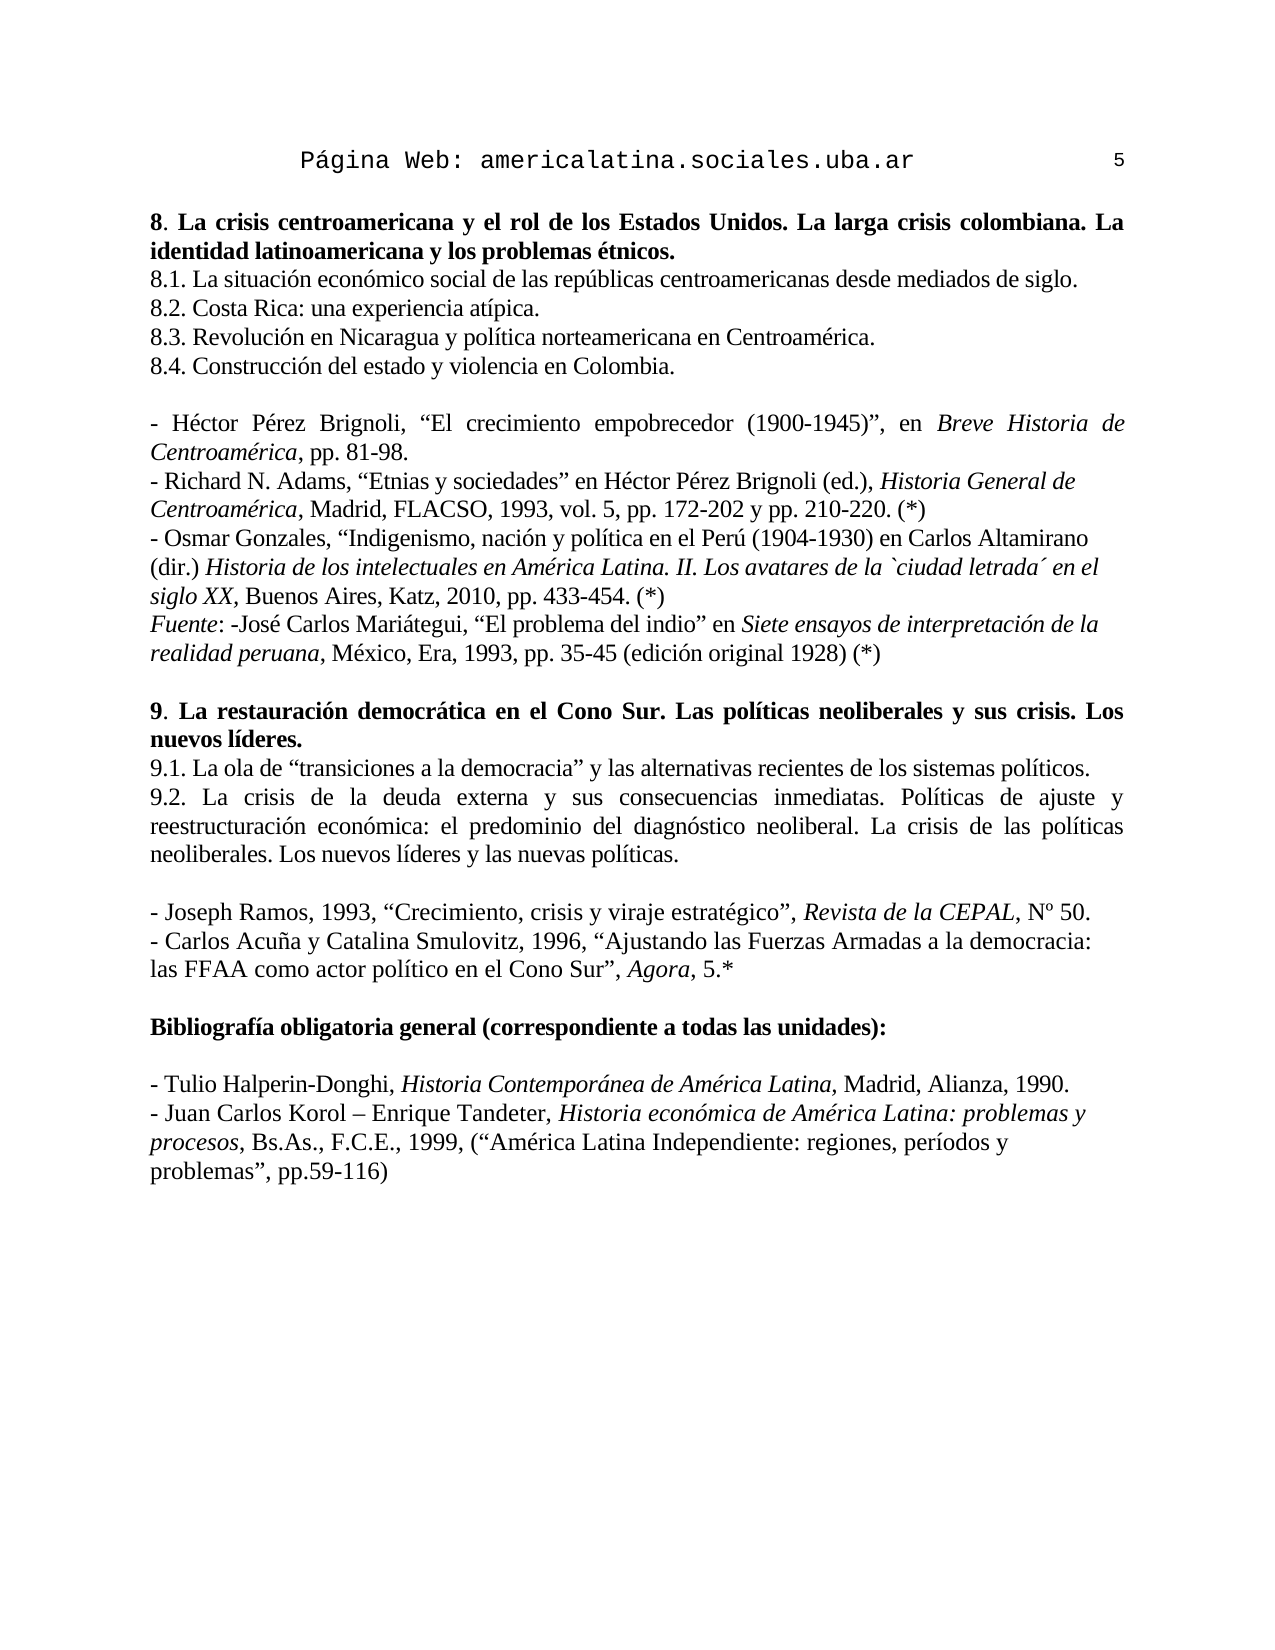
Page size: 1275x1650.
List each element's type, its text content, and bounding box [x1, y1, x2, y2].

text - Héctor Pérez Brignoli, “El crecimiento empobrecedor (1900-1945)”, en Breve Historia de Centroamérica, pp. 81-98. [150, 408, 1125, 466]
text - Carlos Acuña y Catalina Smulovitz, 1996, “Ajustando las Fuerzas Armadas a la democracia: las FFAA como actor político en el Cono Sur”, Agora, 5.* [150, 926, 1125, 983]
text - Juan Carlos Korol – Enrique Tandeter, Historia económica de América Latina: problemas y procesos, Bs.As., F.C.E., 1999, (“América Latina Independiente: regiones, períodos y problemas”, pp.59-116) [150, 1098, 1125, 1184]
text 8.2. Costa Rica: una experiencia atípica. [150, 293, 1125, 322]
text - Osmar Gonzales, “Indigenismo, nación y política en el Perú (1904-1930) en Carlos Altamirano (dir.) Historia de los intelectuales en América Latina. II. Los avatares de la `ciudad letrada´ en el siglo XX, Buenos Aires, Katz, 2010, pp. 433-454. (*) [150, 523, 1125, 609]
text - Tulio Halperin-Donghi, Historia Contemporánea de América Latina, Madrid, Alianza, 1990. [150, 1069, 1125, 1098]
text - Joseph Ramos, 1993, “Crecimiento, crisis y viraje estratégico”, Revista de la CEPAL, Nº 50. [150, 897, 1125, 926]
text 8. La crisis centroamericana y el rol de los Estados Unidos. La larga crisis colombiana. La identidad latinoamericana y los problemas étnicos. [150, 207, 1125, 264]
text 8.1. La situación económico social de las repúblicas centroamericanas desde mediados de siglo. [150, 264, 1125, 293]
text 8.4. Construcción del estado y violencia en Colombia. [150, 351, 1125, 379]
text 8.3. Revolución en Nicaragua y política norteamericana en Centroamérica. [150, 322, 1125, 351]
text - Richard N. Adams, “Etnias y sociedades” en Héctor Pérez Brignoli (ed.), Historia General de Centroamérica, Madrid, FLACSO, 1993, vol. 5, pp. 172-202 y pp. 210-220. (*) [150, 466, 1125, 523]
text 9. La restauración democrática en el Cono Sur. Las políticas neoliberales y sus crisis. Los nuevos líderes. [150, 696, 1125, 753]
text Bibliografía obligatoria general (correspondiente a todas las unidades): [150, 1012, 1125, 1041]
text Fuente: -José Carlos Mariátegui, “El problema del indio” en Siete ensayos de interpretación de la realidad peruana, México, Era, 1993, pp. 35-45 (edición original 1928) (*) [150, 609, 1125, 667]
text 9.1. La ola de “transiciones a la democracia” y las alternativas recientes de los sistemas políticos. [150, 753, 1125, 782]
text 9.2. La crisis de la deuda externa y sus consecuencias inmediatas. Políticas de ajuste y reestructuración económica: el predominio del diagnóstico neoliberal. La crisis de las políticas neoliberales. Los nuevos líderes y las nuevas políticas. [150, 782, 1125, 868]
